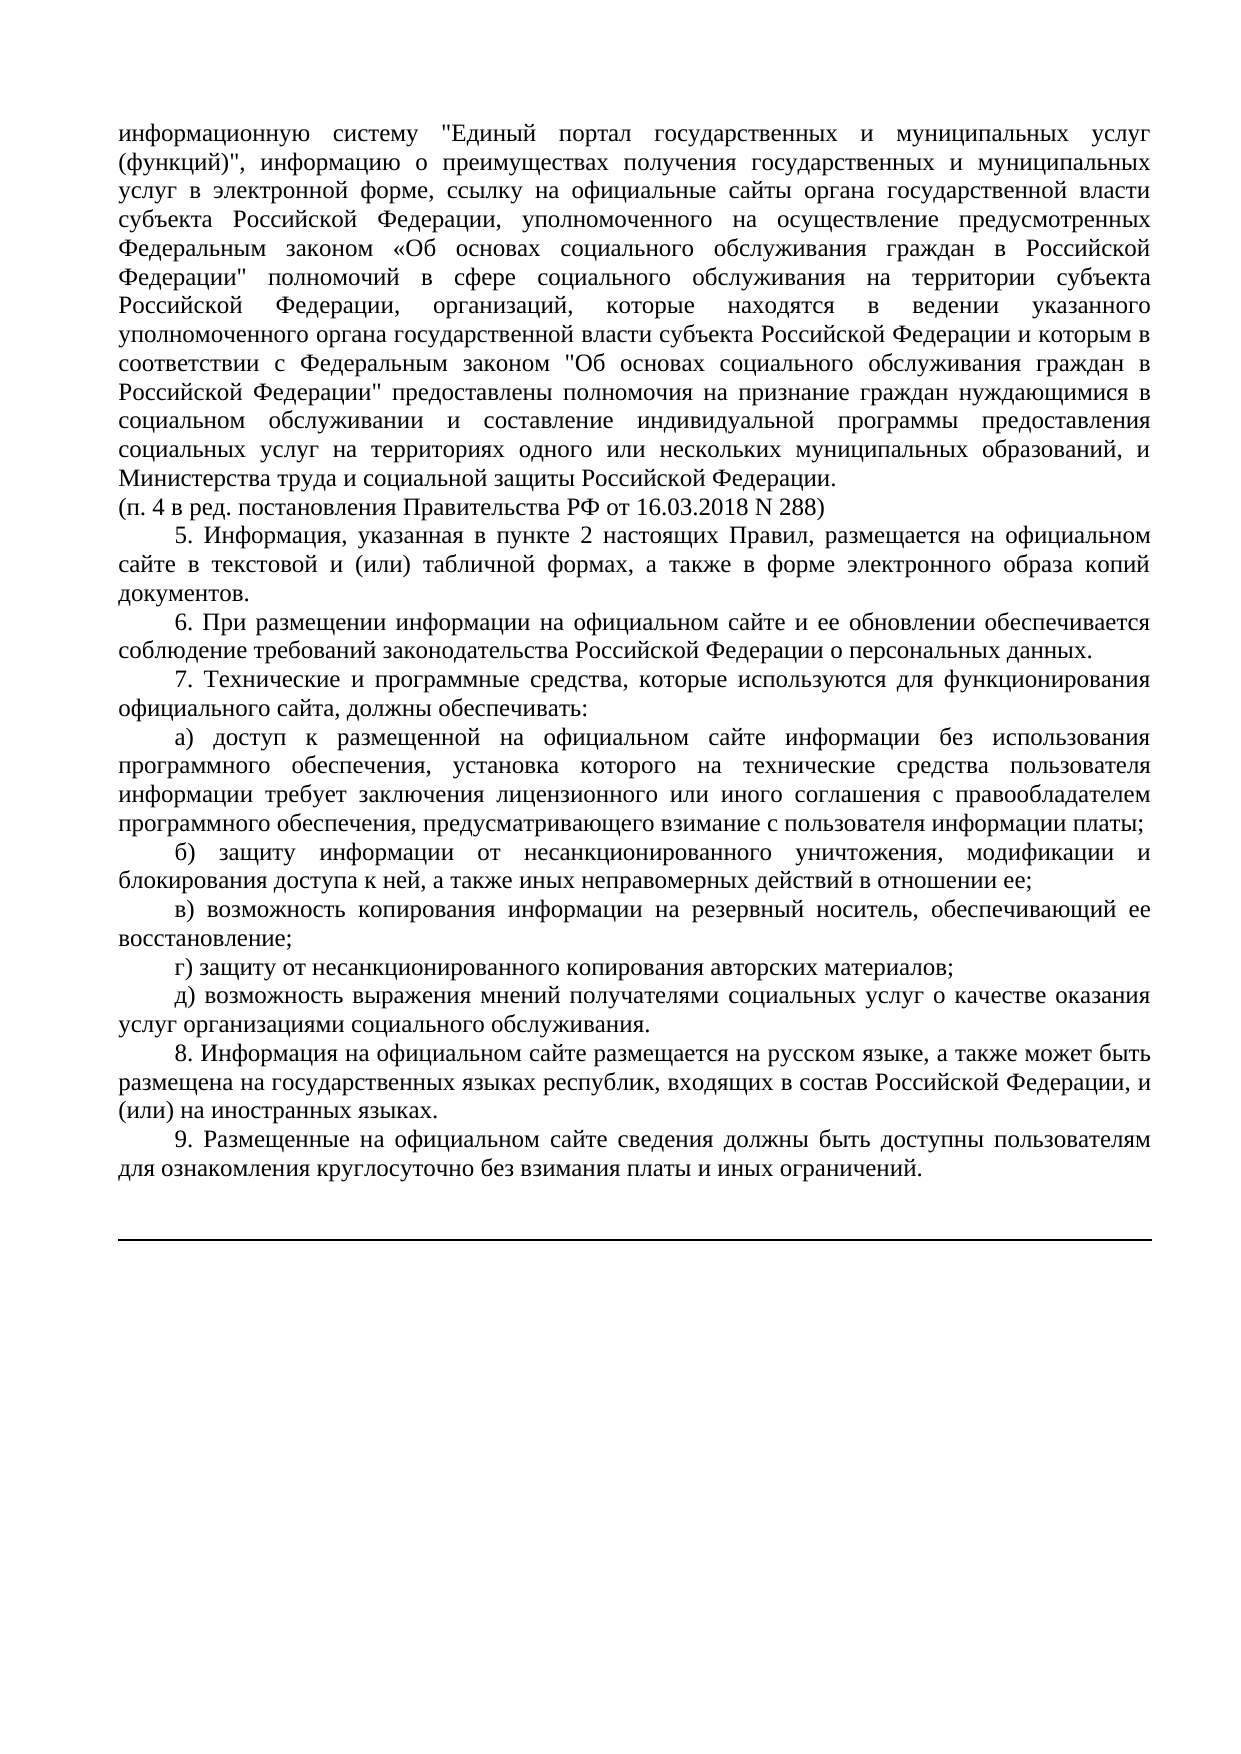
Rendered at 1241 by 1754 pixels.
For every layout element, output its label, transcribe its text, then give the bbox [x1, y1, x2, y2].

text а) доступ к размещенной на официальном сайте информации без использования программного обеспечения, установка которого на технические средства пользователя информации требует заключения лицензионного или иного соглашения с правообладателем программного обеспечения, предусматривающего взимание с пользователя информации платы; [118, 722, 1152, 837]
text б) защиту информации от несанкционированного уничтожения, модификации и блокирования доступа к ней, а также иных неправомерных действий в отношении ее; [118, 837, 1152, 894]
text 6. При размещении информации на официальном сайте и ее обновлении обеспечивается соблюдение требований законодательства Российской Федерации о персональных данных. [118, 607, 1152, 664]
text д) возможность выражения мнений получателями социальных услуг о качестве оказания услуг организациями социального обслуживания. [118, 981, 1152, 1038]
text (п. 4 в ред. постановления Правительства РФ от 16.03.2018 N 288) [118, 492, 1152, 521]
text 5. Информация, указанная в пункте 2 настоящих Правил, размещается на официальном сайте в текстовой и (или) табличной формах, а также в форме электронного образа копий документов. [118, 521, 1152, 607]
text г) защиту от несанкционированного копирования авторских материалов; [118, 952, 1152, 981]
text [118, 118, 1152, 492]
text в) возможность копирования информации на резервный носитель, обеспечивающий ее восстановление; [118, 894, 1152, 952]
text 8. Информация на официальном сайте размещается на русском языке, а также может быть размещена на государственных языках республик, входящих в состав Российской Федерации, и (или) на иностранных языках. [118, 1038, 1152, 1124]
text 7. Технические и программные средства, которые используются для функционирования официального сайта, должны обеспечивать: [118, 664, 1152, 722]
text 9. Размещенные на официальном сайте сведения должны быть доступны пользователям для ознакомления круглосуточно без взимания платы и иных ограничений. [118, 1124, 1152, 1182]
